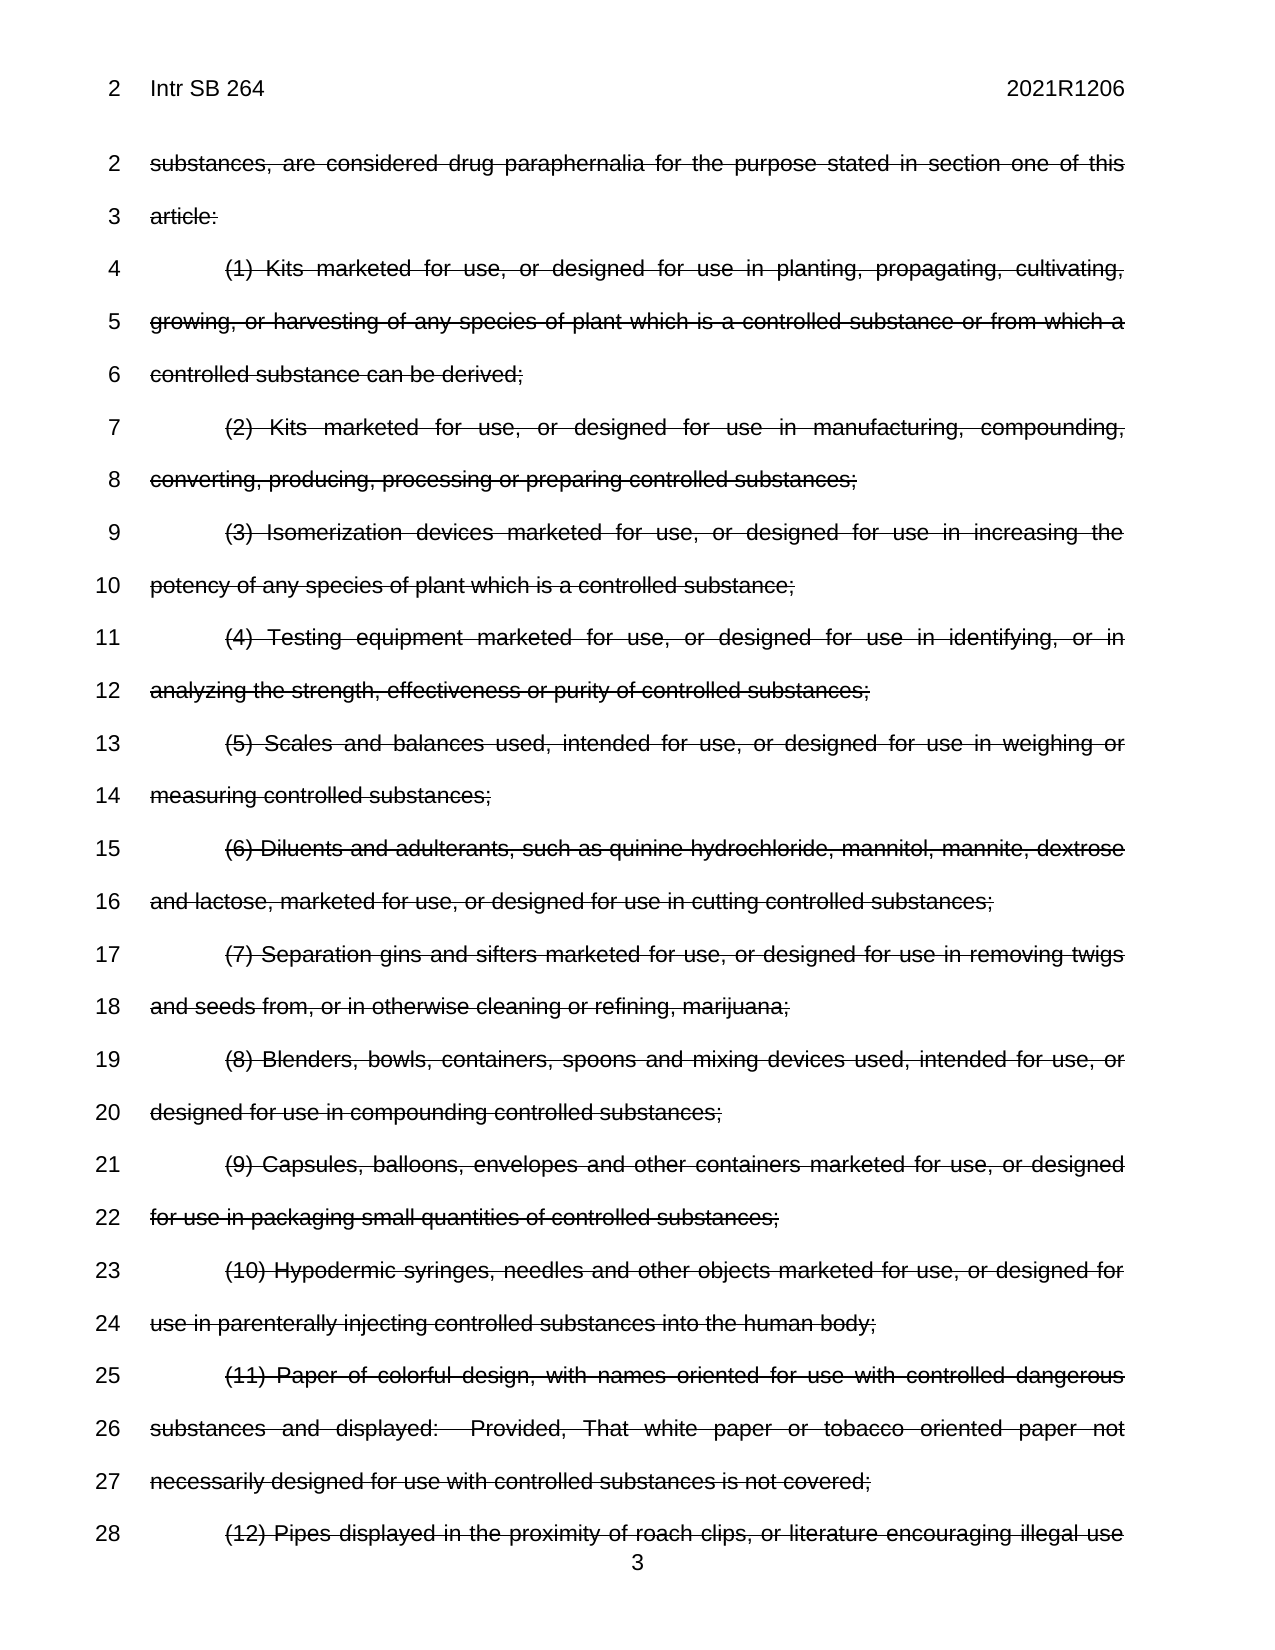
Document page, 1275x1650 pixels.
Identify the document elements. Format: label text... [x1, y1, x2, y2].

text (5) Scales and balances used, intended for use, or designed for use in weighing or measuring controlled substances; [150, 730, 1125, 809]
text (3) Isomerization devices marketed for use, or designed for use in increasing the potency of any species of plant which is a controlled substance; [150, 519, 1125, 598]
text (7) Separation gins and sifters marketed for use, or designed for use in removing twigs and seeds from, or in otherwise cleaning or refining, marijuana; [150, 941, 1125, 1020]
text (4) Testing equipment marketed for use, or designed for use in identifying, or in analyzing the strength, effectiveness or purity of controlled substances; [150, 624, 1125, 703]
text (1) Kits marketed for use, or designed for use in planting, propagating, cultivating, growing, or harvesting of any species of plant which is a controlled substance or from which a controlled substance can be derived; [150, 255, 1125, 322]
text (6) Diluents and adulterants, such as quinine hydrochloride, mannitol, mannite, dextrose and lactose, marketed for use, or designed for use in cutting controlled substances; [150, 835, 1125, 914]
text (1) Kits marketed for use, or designed for use in planting, propagating, cultivating, growing, or harvesting of any species of plant which is a controlled substance or from which a controlled substance can be derived; [150, 324, 1125, 387]
text (2) Kits marketed for use, or designed for use in manufacturing, compounding, converting, producing, processing or preparing controlled substances; [150, 413, 1125, 493]
text (8) Blenders, bowls, containers, spoons and mixing devices used, intended for use, or designed for use in compounding controlled substances; [150, 1046, 1125, 1125]
text (10) Hypodermic syringes, needles and other objects marketed for use, or designed for use in parenterally injecting controlled substances into the human body; [150, 1257, 1125, 1336]
text (11) Paper of colorful design, with names oriented for use with controlled dangerous substances and displayed: Provided, That white paper or tobacco oriented paper not necessarily designed for use with controlled substances is not covered; [150, 1430, 1125, 1494]
text (11) Paper of colorful design, with names oriented for use with controlled dangerous substances and displayed: Provided, That white paper or tobacco oriented paper not necessarily designed for use with controlled substances is not covered; [150, 1362, 1125, 1429]
text (9) Capsules, balloons, envelopes and other containers marketed for use, or designed for use in packaging small quantities of controlled substances; [150, 1151, 1125, 1231]
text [150, 150, 1125, 164]
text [150, 1520, 1125, 1547]
